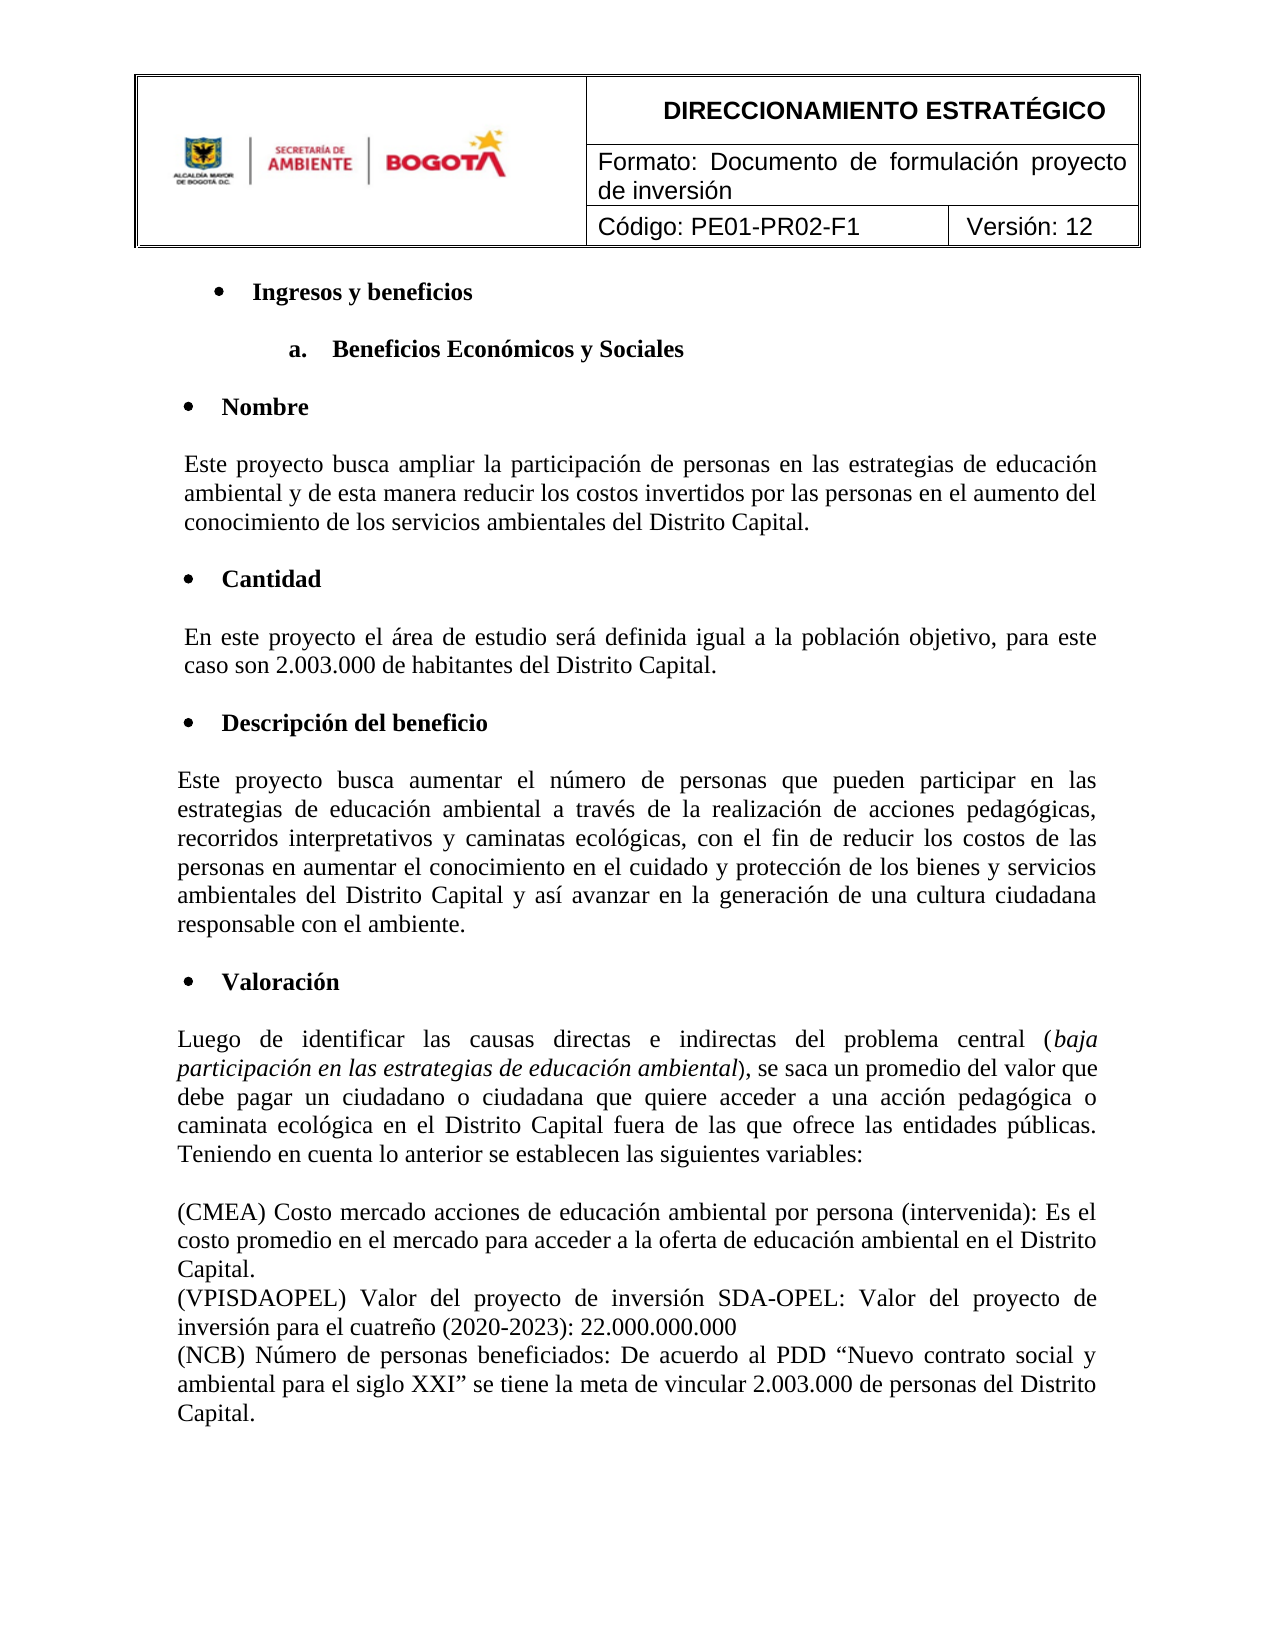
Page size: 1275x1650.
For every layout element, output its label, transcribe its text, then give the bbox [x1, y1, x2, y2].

list (CMEA) Costo mercado acciones de educación ambiental por persona (intervenida): Es el costo promedio en el mercado para acceder a la oferta de educación ambiental en el Distrito Capital. [177, 1197, 1098, 1283]
list Beneficios Económicos y Sociales [288, 334, 1098, 363]
list (VPISDAOPEL) Valor del proyecto de inversión SDA-OPEL: Valor del proyecto de inversión para el cuatreño (2020-2023): 22.000.000.000 [177, 1283, 1098, 1341]
text En este proyecto el área de estudio será definida igual a la población objetivo, para este caso son 2.003.000 de habitantes del Distrito Capital. [184, 622, 1098, 679]
text Este proyecto busca ampliar la participación de personas en las estrategias de educación ambiental y de esta manera reducir los costos invertidos por las personas en el aumento del conocimiento de los servicios ambientales del Distrito Capital. [184, 449, 1098, 536]
list Valoración [184, 967, 1098, 996]
picture [147, 102, 538, 219]
list Cantidad [184, 564, 1098, 593]
list Descripción del beneficio [184, 708, 1098, 737]
text Este proyecto busca aumentar el número de personas que pueden participar en las estrategias de educación ambiental a través de la realización de acciones pedagógicas, recorridos interpretativos y caminatas ecológicas, con el fin de reducir los costos de las personas en aumentar el conocimiento en el cuidado y protección de los bienes y servicios ambientales del Distrito Capital y así avanzar en la generación de una cultura ciudadana responsable con el ambiente. [177, 766, 1098, 938]
list Nombre [184, 392, 1098, 421]
list Ingresos y beneficios [214, 277, 1098, 306]
list Luego de identificar las causas directas e indirectas del problema central (baja participación en las estrategias de educación ambiental), se saca un promedio del valor que debe pagar un ciudadano o ciudadana que quiere acceder a una acción pedagógica o caminata ecológica en el Distrito Capital fuera de las que ofrece las entidades públicas. Teniendo en cuenta lo anterior se establecen las siguientes variables: [177, 1024, 1098, 1168]
list (NCB) Número de personas beneficiados: De acuerdo al PDD “Nuevo contrato social y ambiental para el siglo XXI” se tiene la meta de vincular 2.003.000 de personas del Distrito Capital. [177, 1341, 1098, 1427]
